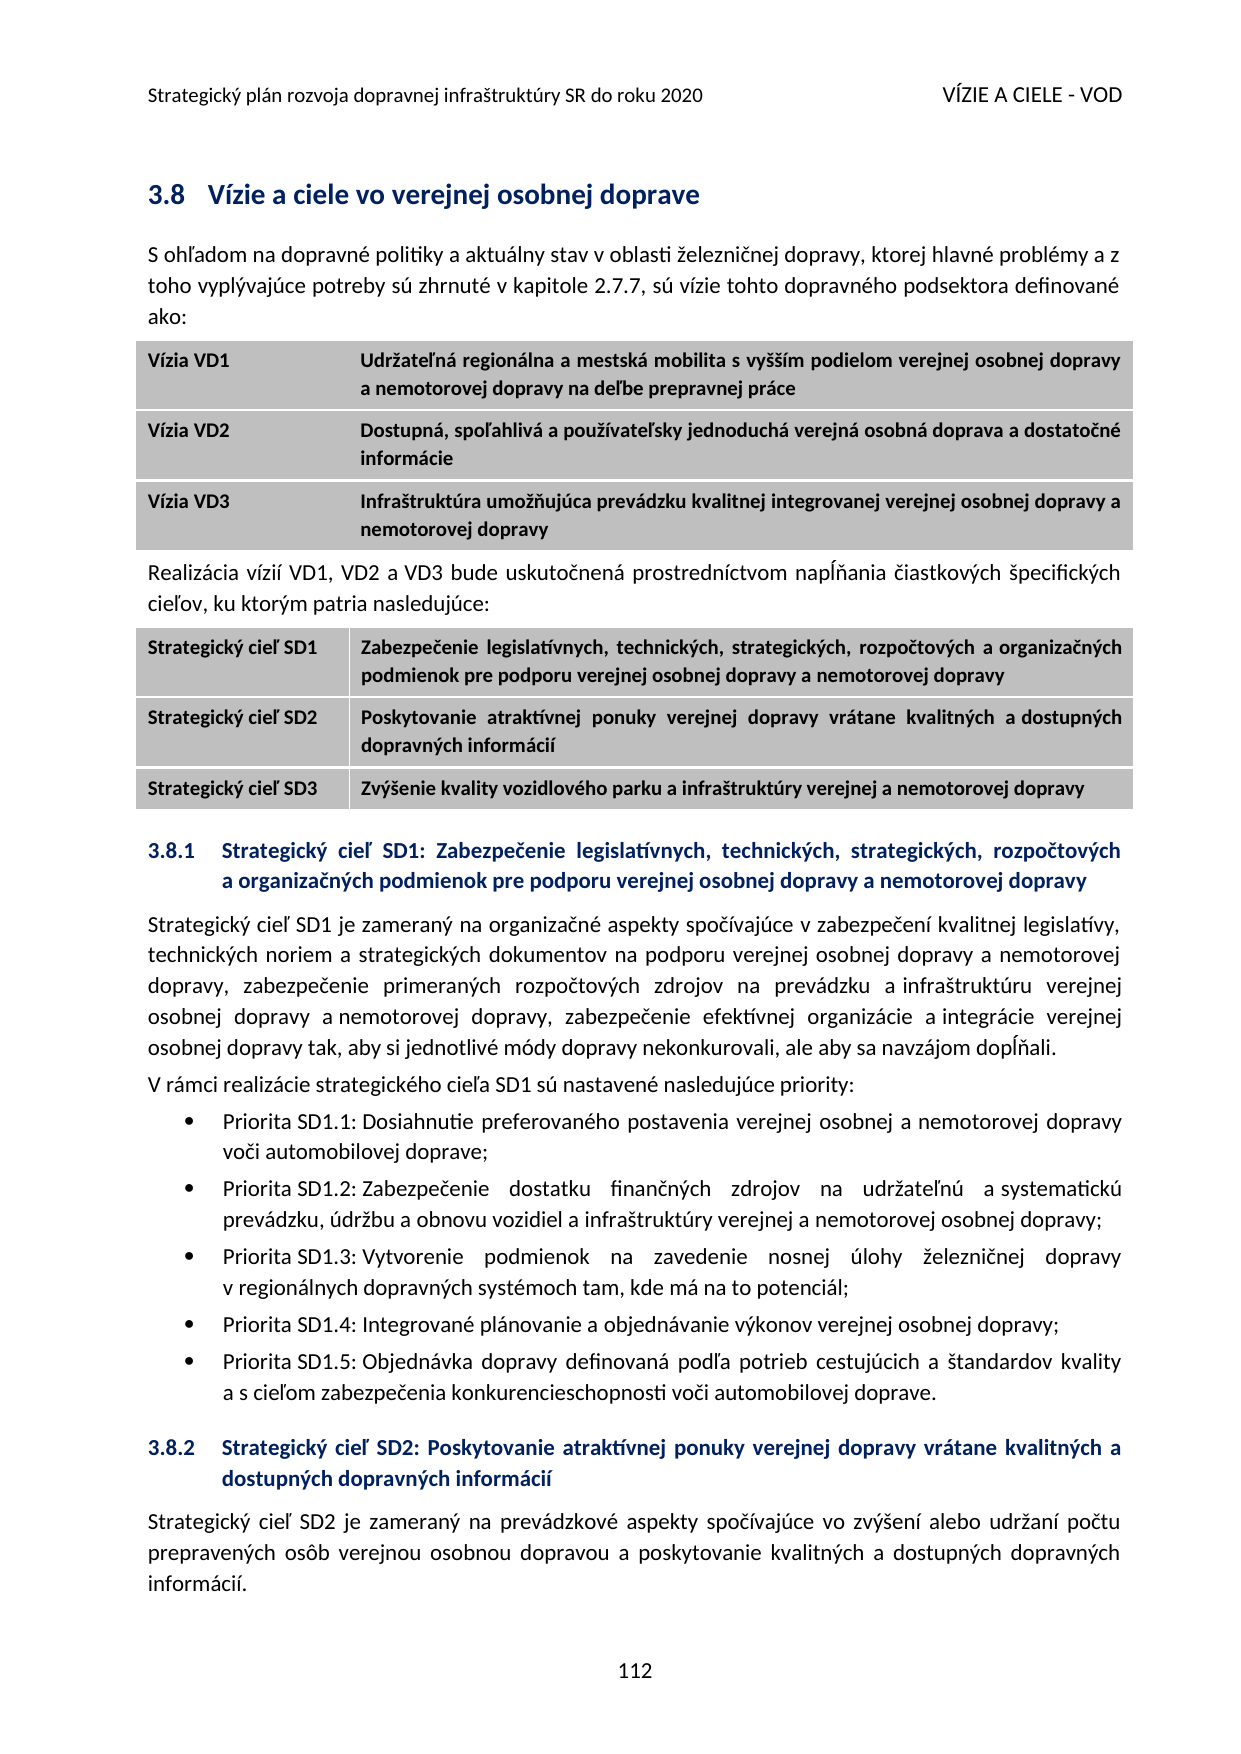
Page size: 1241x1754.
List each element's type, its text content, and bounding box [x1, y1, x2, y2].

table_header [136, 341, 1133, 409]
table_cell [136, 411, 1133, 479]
list Priorita SD1.2: Zabezpečenie dostatku finančných zdrojov na udržateľnú a systematickú prevádzku, údržbu a obnovu vozidiel a infraštruktúry verejnej a nemotorovej osobnej dopravy; [185, 1174, 1122, 1233]
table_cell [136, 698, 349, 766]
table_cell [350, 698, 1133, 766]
text S ohľadom na dopravné politiky a aktuálny stav v oblasti železničnej dopravy, ktorej hlavné problémy a z toho vyplývajúce potreby sú zhrnuté v kapitole 2.7.7, sú vízie tohto dopravného podsektora definované ako: [148, 240, 1122, 330]
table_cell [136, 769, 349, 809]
text Strategický cieľ SD2: Poskytovanie atraktívnej ponuky verejnej dopravy vrátane kvalitných a dostupných dopravných informácií [148, 1433, 1122, 1492]
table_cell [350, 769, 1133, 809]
text Strategický cieľ SD1: Zabezpečenie legislatívnych, technických, strategických, rozpočtových a organizačných podmienok pre podporu verejnej osobnej dopravy a nemotorovej dopravy [148, 836, 1122, 895]
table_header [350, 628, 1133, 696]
list Priorita SD1.3: Vytvorenie podmienok na zavedenie nosnej úlohy železničnej dopravy v regionálnych dopravných systémoch tam, kde má na to potenciál; [185, 1242, 1122, 1301]
text Strategický cieľ SD1 je zameraný na organizačné aspekty spočívajúce v zabezpečení kvalitnej legislatívy, technických noriem a strategických dokumentov na podporu verejnej osobnej dopravy a nemotorovej dopravy, zabezpečenie primeraných rozpočtových zdrojov na prevádzku a infraštruktúru verejnej osobnej dopravy a nemotorovej dopravy, zabezpečenie efektívnej organizácie a integrácie verejnej osobnej dopravy tak, aby si jednotlivé módy dopravy nekonkurovali, ale aby sa navzájom dopĺňali. [148, 910, 1122, 1061]
list Priorita SD1.4: Integrované plánovanie a objednávanie výkonov verejnej osobnej dopravy; [185, 1310, 1122, 1338]
list Priorita SD1.1: Dosiahnutie preferovaného postavenia verejnej osobnej a nemotorovej dopravy voči automobilovej doprave; [185, 1107, 1122, 1166]
text Vízie a ciele vo verejnej osobnej doprave [148, 176, 1122, 212]
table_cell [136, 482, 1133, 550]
text Strategický cieľ SD2 je zameraný na prevádzkové aspekty spočívajúce vo zvýšení alebo udržaní počtu prepravených osôb verejnou osobnou dopravou a poskytovanie kvalitných a dostupných dopravných informácií. [148, 1507, 1122, 1597]
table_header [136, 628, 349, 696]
text V rámci realizácie strategického cieľa SD1 sú nastavené nasledujúce priority: [148, 1070, 1122, 1098]
list Priorita SD1.5: Objednávka dopravy definovaná podľa potrieb cestujúcich a štandardov kvality a s cieľom zabezpečenia konkurencieschopnosti voči automobilovej doprave. [185, 1347, 1122, 1406]
text Realizácia vízií VD1, VD2 a VD3 bude uskutočnená prostredníctvom napĺňania čiastkových špecifických cieľov, ku ktorým patria nasledujúce: [148, 558, 1122, 617]
